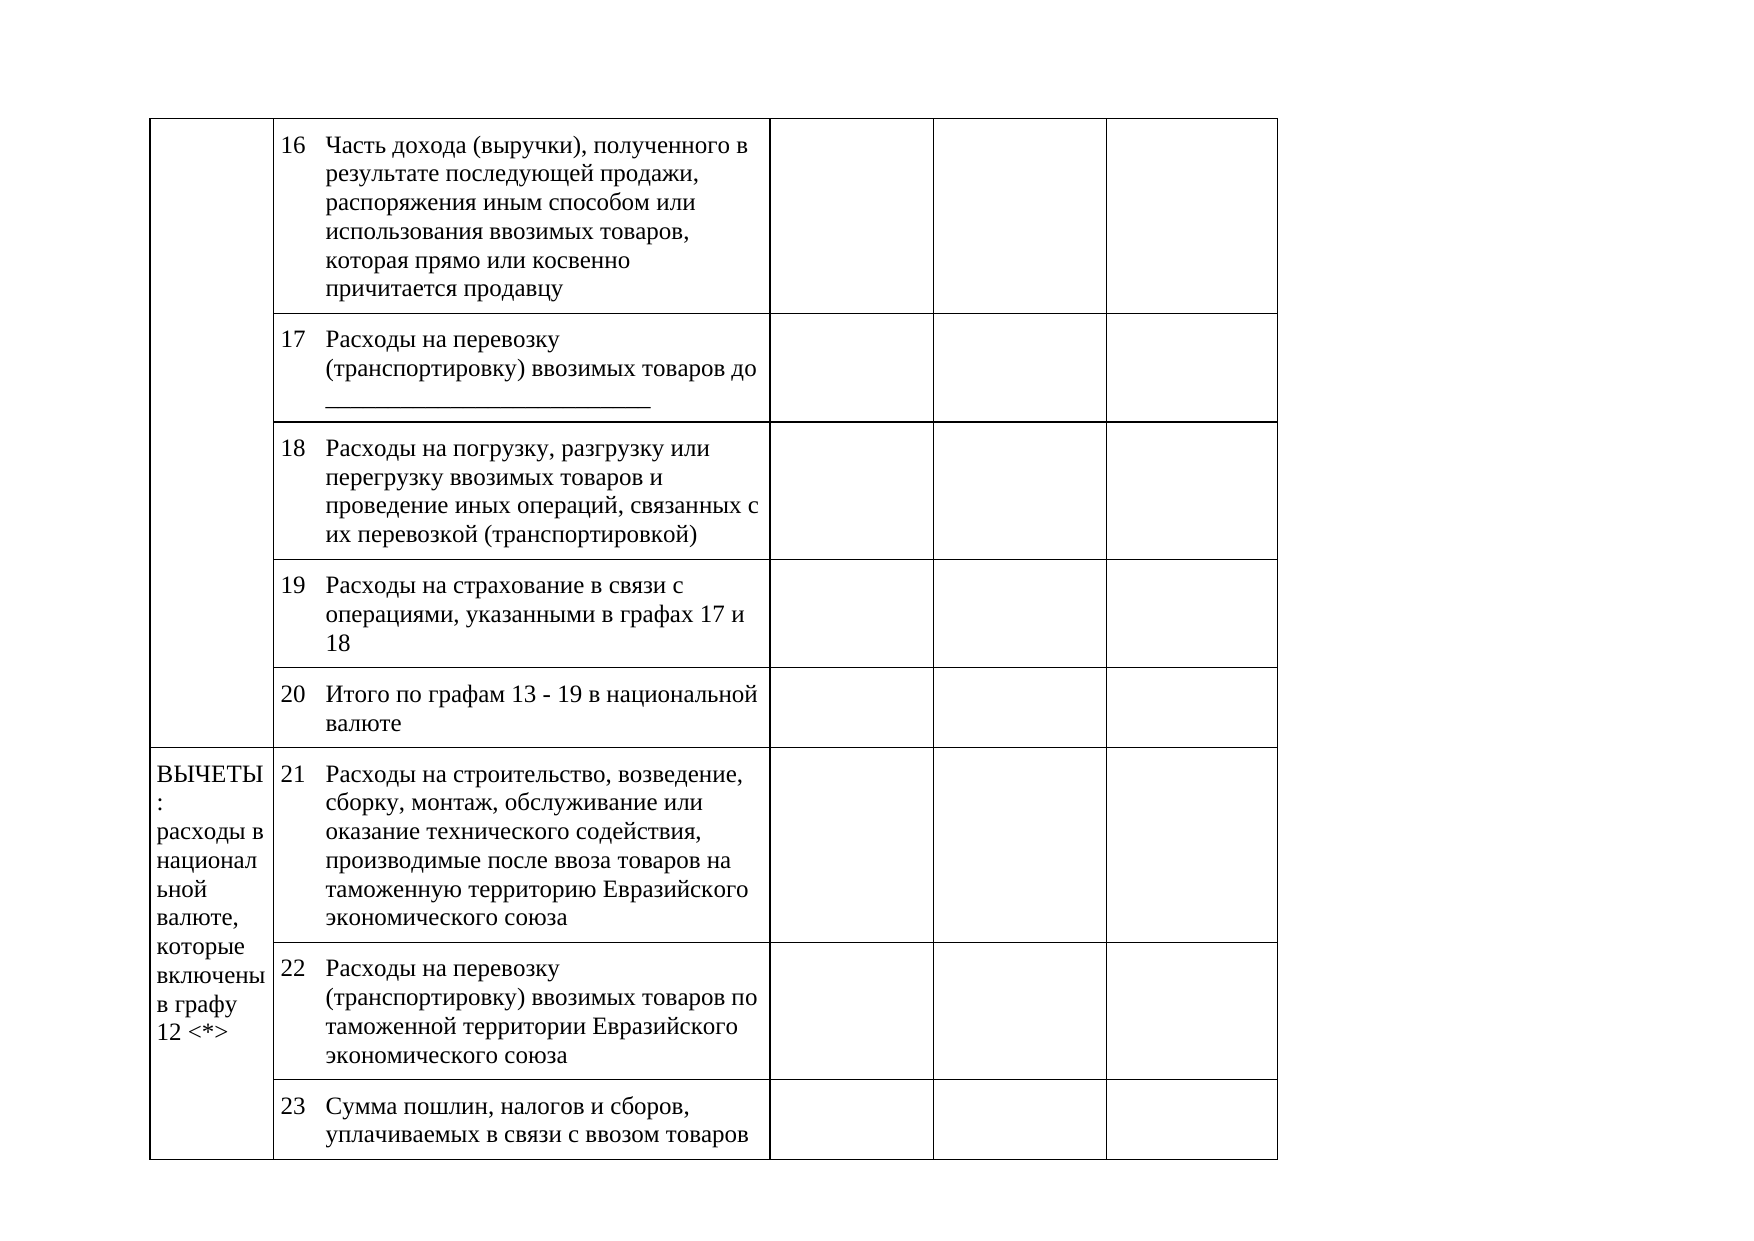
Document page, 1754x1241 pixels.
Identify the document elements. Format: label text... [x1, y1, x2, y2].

table_cell [934, 668, 1106, 747]
table_cell 18 [274, 423, 319, 559]
table_cell [771, 423, 933, 559]
table_cell 19 [274, 560, 319, 667]
table_cell [771, 314, 933, 421]
table_cell Расходы на перевозку (транспортировку) ввозимых товаров до __________________________ [319, 314, 769, 421]
table_cell [1107, 423, 1277, 559]
table_cell [934, 748, 1106, 942]
table_cell [1107, 314, 1277, 421]
table_cell [771, 119, 933, 313]
table_cell [1107, 119, 1277, 313]
table_cell 17 [274, 314, 319, 421]
table_cell [1107, 748, 1277, 942]
table_cell [934, 119, 1106, 313]
table_cell 16 [274, 119, 319, 313]
table_cell [934, 1080, 1106, 1159]
table_cell [1107, 943, 1277, 1079]
table_cell 20 [274, 668, 319, 747]
table_cell 22 [274, 943, 319, 1079]
table_cell [771, 668, 933, 747]
table_cell Часть дохода (выручки), полученного в результате последующей продажи, распоряжения иным способом или использования ввозимых товаров, которая прямо или косвенно причитается продавцу [319, 119, 769, 313]
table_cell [319, 1080, 769, 1159]
table_cell Расходы на строительство, возведение, сборку, монтаж, обслуживание или оказание технического содействия, производимые после ввоза товаров на таможенную территорию Евразийского экономического союза [319, 748, 769, 942]
table_cell [771, 748, 933, 942]
table_cell 21 [274, 748, 319, 942]
table_cell [1107, 668, 1277, 747]
table_cell [1107, 560, 1277, 667]
table_cell Расходы на перевозку (транспортировку) ввозимых товаров по таможенной территории Евразийского экономического союза [319, 943, 769, 1079]
table_cell [934, 423, 1106, 559]
table_cell [1107, 1080, 1277, 1159]
table_cell [771, 560, 933, 667]
table_cell Итого по графам 13 - 19 в национальной валюте [319, 668, 769, 747]
table_cell 23 [274, 1080, 319, 1159]
table_cell [771, 1080, 933, 1159]
table_cell Расходы на страхование в связи с операциями, указанными в графах 17 и 18 [319, 560, 769, 667]
table_cell [934, 314, 1106, 421]
table_cell [934, 560, 1106, 667]
table_cell Расходы на погрузку, разгрузку или перегрузку ввозимых товаров и проведение иных операций, связанных с их перевозкой (транспортировкой) [319, 423, 769, 559]
table_cell ВЫЧЕТЫ: расходы в национальной валюте, которые включены в графу 12 <*> [151, 748, 273, 1159]
table_cell [934, 943, 1106, 1079]
table_cell [771, 943, 933, 1079]
